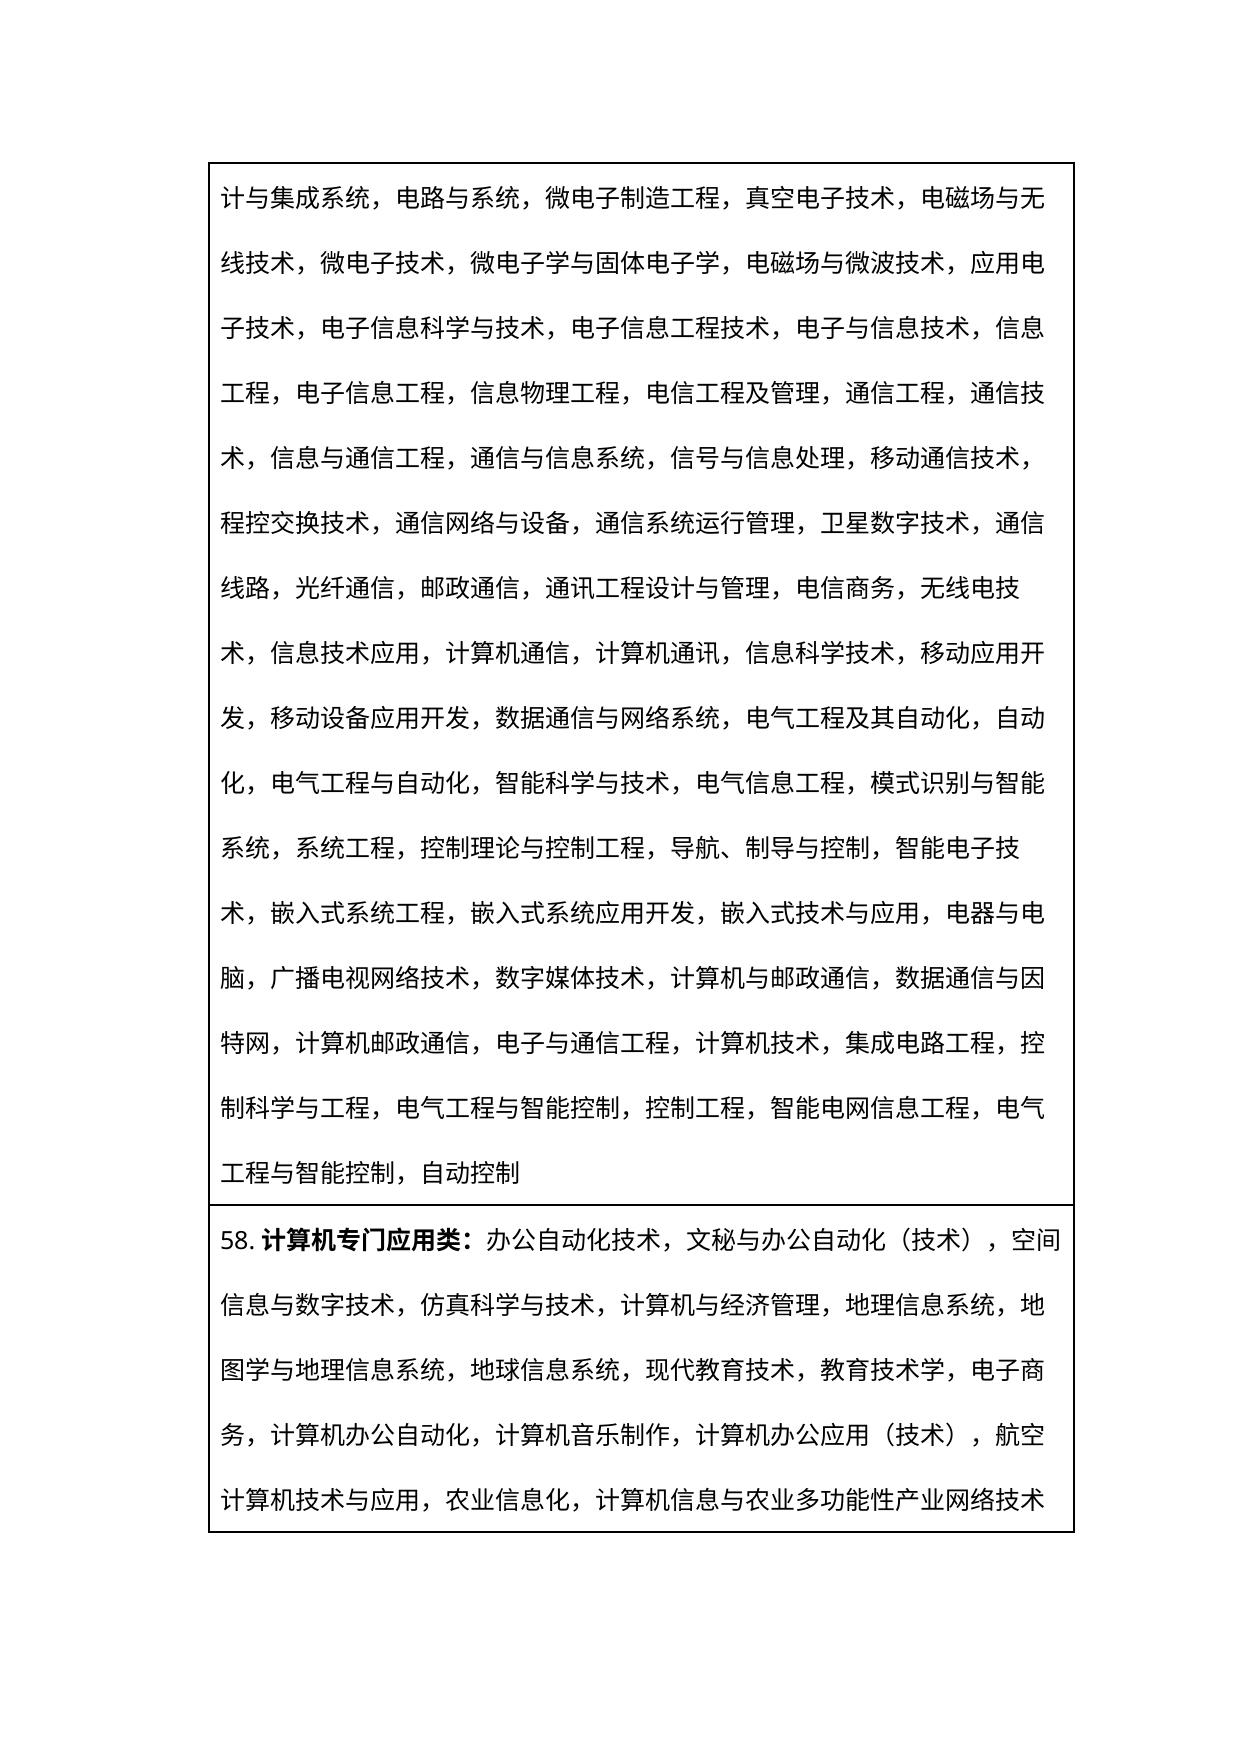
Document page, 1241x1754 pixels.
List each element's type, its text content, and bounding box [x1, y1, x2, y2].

table_cell 58. 计算机专门应用类：办公自动化技术，文秘与办公自动化（技术），空间信息与数字技术，仿真科学与技术，计算机与经济管理，地理信息系统，地图学与地理信息系统，地球信息系统，现代教育技术，教育技术学，电子商务，计算机办公自动化，计算机音乐制作，计算机办公应用（技术），航空计算机技术与应用，农业信息化，计算机信息与农业多功能性产业网络技术 [210, 1206, 1073, 1531]
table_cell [210, 164, 1073, 1204]
